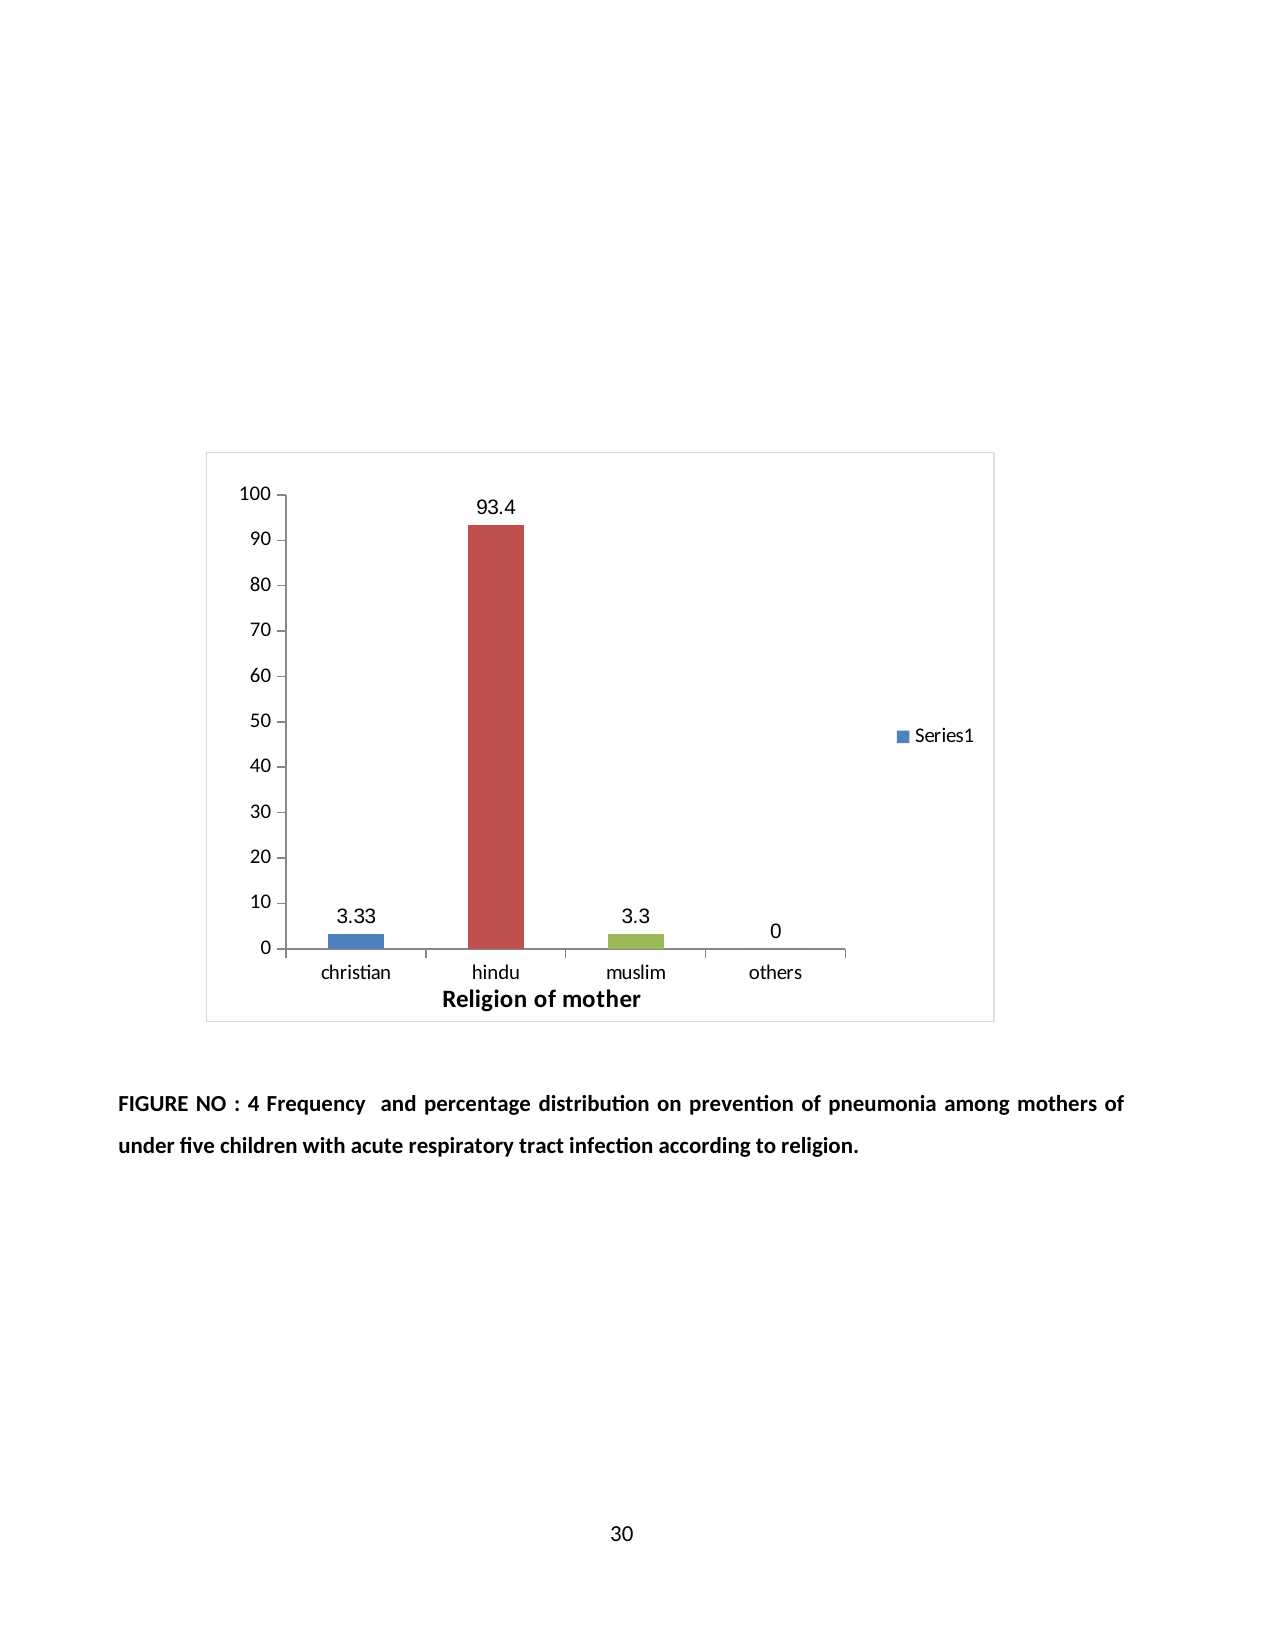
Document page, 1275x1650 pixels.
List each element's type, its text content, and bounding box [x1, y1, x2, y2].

text FIGURE NO : 4 Frequency and percentage distribution on prevention of pneumonia among mothers of under five children with acute respiratory tract infection according to religion. [118, 1089, 1125, 1159]
